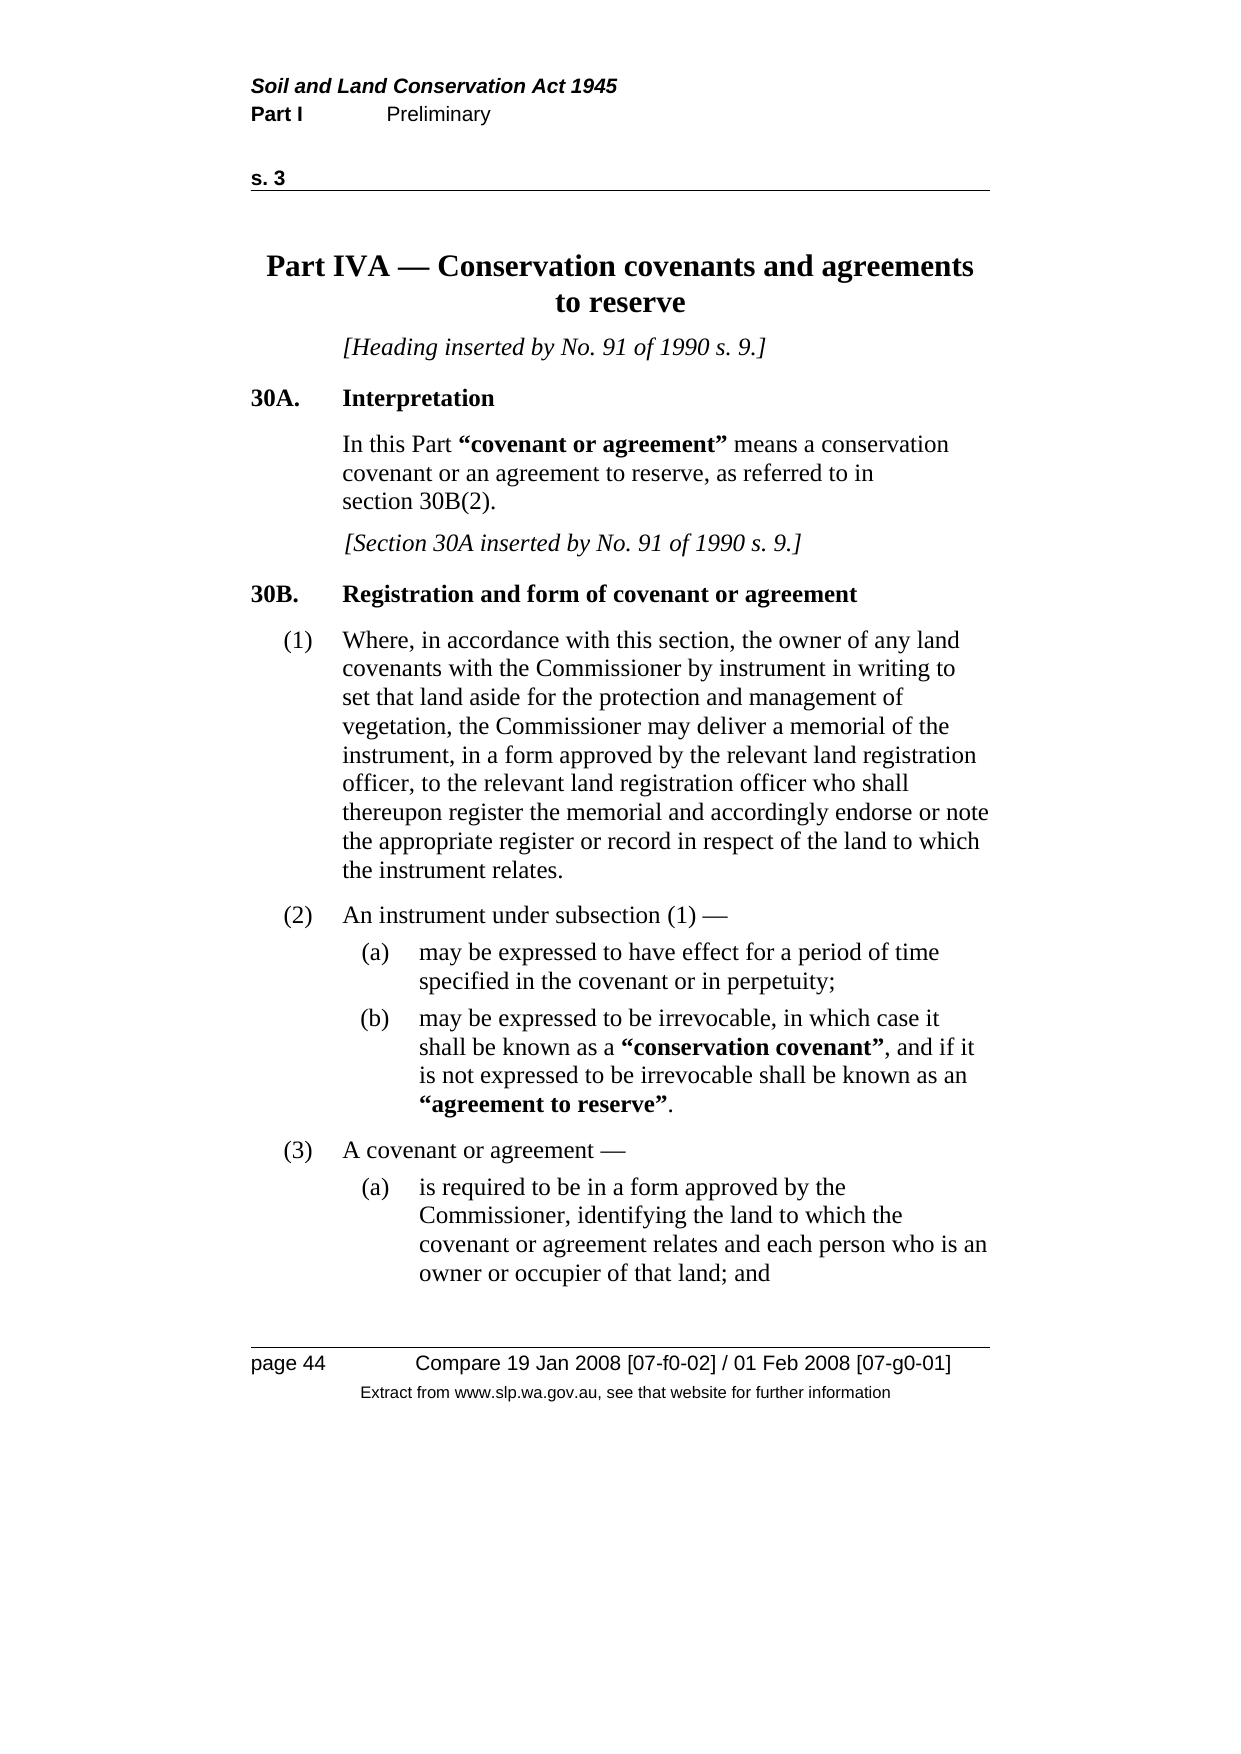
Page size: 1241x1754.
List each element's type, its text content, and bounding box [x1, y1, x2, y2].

text (2) An instrument under subsection (1) — [251, 900, 990, 929]
subtitle Part IVA — Conservation covenants and agreements to reserve [251, 247, 990, 319]
subtitle 30B. Registration and form of covenant or agreement [251, 579, 990, 608]
text (a) is required to be in a form approved by the Commissioner, identifying the land to which the covenant or agreement relates and each person who is an owner or occupier of that land; and [251, 1172, 990, 1287]
text (a) may be expressed to have effect for a period of time specified in the covenant or in perpetuity; [251, 937, 990, 995]
text (3) A covenant or agreement — [251, 1135, 990, 1163]
text (1) Where, in accordance with this section, the owner of any land covenants with the Commissioner by instrument in writing to set that land aside for the protection and management of vegetation, the Commissioner may deliver a memorial of the instrument, in a form approved by the relevant land registration officer, to the relevant land registration officer who shall thereupon register the memorial and accordingly endorse or note the appropriate register or record in respect of the land to which the instrument relates. [251, 625, 990, 883]
text [Section 30A inserted by No. 91 of 1990 s. 9.] [251, 528, 990, 556]
subtitle 30A. Interpretation [251, 383, 990, 412]
text (b) may be expressed to be irrevocable, in which case it shall be known as a “conservation covenant”, and if it is not expressed to be irrevocable shall be known as an “agreement to reserve”. [251, 1003, 990, 1118]
subtitle [Heading inserted by No. 91 of 1990 s. 9.] [251, 332, 990, 361]
text In this Part “covenant or agreement” means a conservation covenant or an agreement to reserve, as referred to in section 30B(2). [251, 429, 990, 515]
